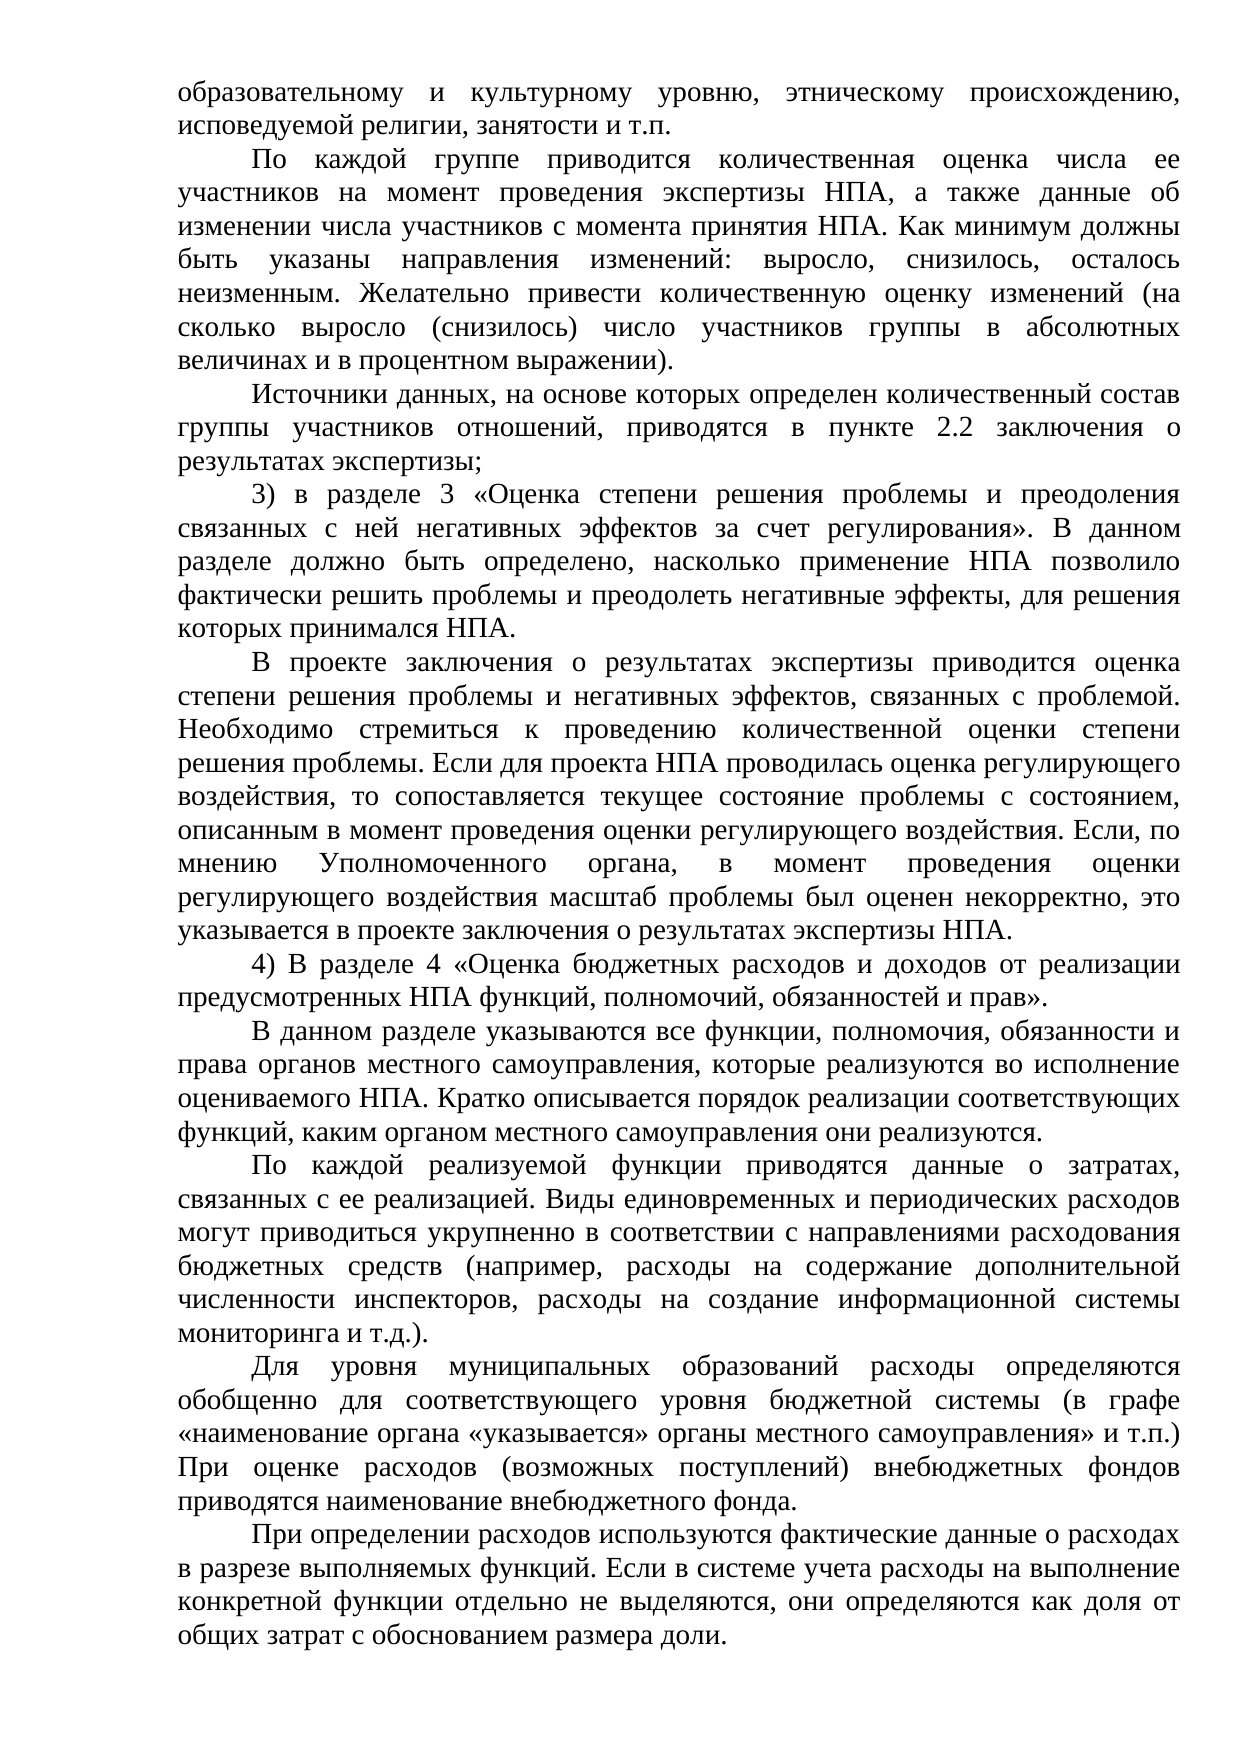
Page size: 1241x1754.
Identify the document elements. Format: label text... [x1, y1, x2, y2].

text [177, 74, 1181, 141]
text 4) В разделе 4 «Оценка бюджетных расходов и доходов от реализации предусмотренных НПА функций, полномочий, обязанностей и прав». [177, 946, 1181, 1013]
text По каждой группе приводится количественная оценка числа ее участников на момент проведения экспертизы НПА, а также данные об изменении числа участников с момента принятия НПА. Как минимум должны быть указаны направления изменений: выросло, снизилось, осталось неизменным. Желательно привести количественную оценку изменений (на сколько выросло (снизилось) число участников группы в абсолютных величинах и в процентном выражении). [177, 141, 1181, 376]
text Источники данных, на основе которых определен количественный состав группы участников отношений, приводятся в пункте 2.2 заключения о результатах экспертизы; [177, 376, 1181, 476]
text Для уровня муниципальных образований расходы определяются обобщенно для соответствующего уровня бюджетной системы (в графе «наименование органа «указывается» органы местного самоуправления» и т.п.) При оценке расходов (возможных поступлений) внебюджетных фондов приводятся наименование внебюджетного фонда. [177, 1348, 1181, 1516]
text При определении расходов используются фактические данные о расходах в разрезе выполняемых функций. Если в системе учета расходы на выполнение конкретной функции отдельно не выделяются, они определяются как доля от общих затрат с обоснованием размера доли. [177, 1516, 1181, 1650]
text По каждой реализуемой функции приводятся данные о затратах, связанных с ее реализацией. Виды единовременных и периодических расходов могут приводиться укрупненно в соответствии с направлениями расходования бюджетных средств (например, расходы на содержание дополнительной численности инспекторов, расходы на создание информационной системы мониторинга и т.д.). [177, 1147, 1181, 1348]
text 3) в разделе 3 «Оценка степени решения проблемы и преодоления связанных с ней негативных эффектов за счет регулирования». В данном разделе должно быть определено, насколько применение НПА позволило фактически решить проблемы и преодолеть негативные эффекты, для решения которых принимался НПА. [177, 476, 1181, 644]
text В проекте заключения о результатах экспертизы приводится оценка степени решения проблемы и негативных эффектов, связанных с проблемой. Необходимо стремиться к проведению количественной оценки степени решения проблемы. Если для проекта НПА проводилась оценка регулирующего воздействия, то сопоставляется текущее состояние проблемы с состоянием, описанным в момент проведения оценки регулирующего воздействия. Если, по мнению Уполномоченного органа, в момент проведения оценки регулирующего воздействия масштаб проблемы был оценен некорректно, это указывается в проекте заключения о результатах экспертизы НПА. [177, 644, 1181, 946]
text В данном разделе указываются все функции, полномочия, обязанности и права органов местного самоуправления, которые реализуются во исполнение оцениваемого НПА. Кратко описывается порядок реализации соответствующих функций, каким органом местного самоуправления они реализуются. [177, 1013, 1181, 1147]
